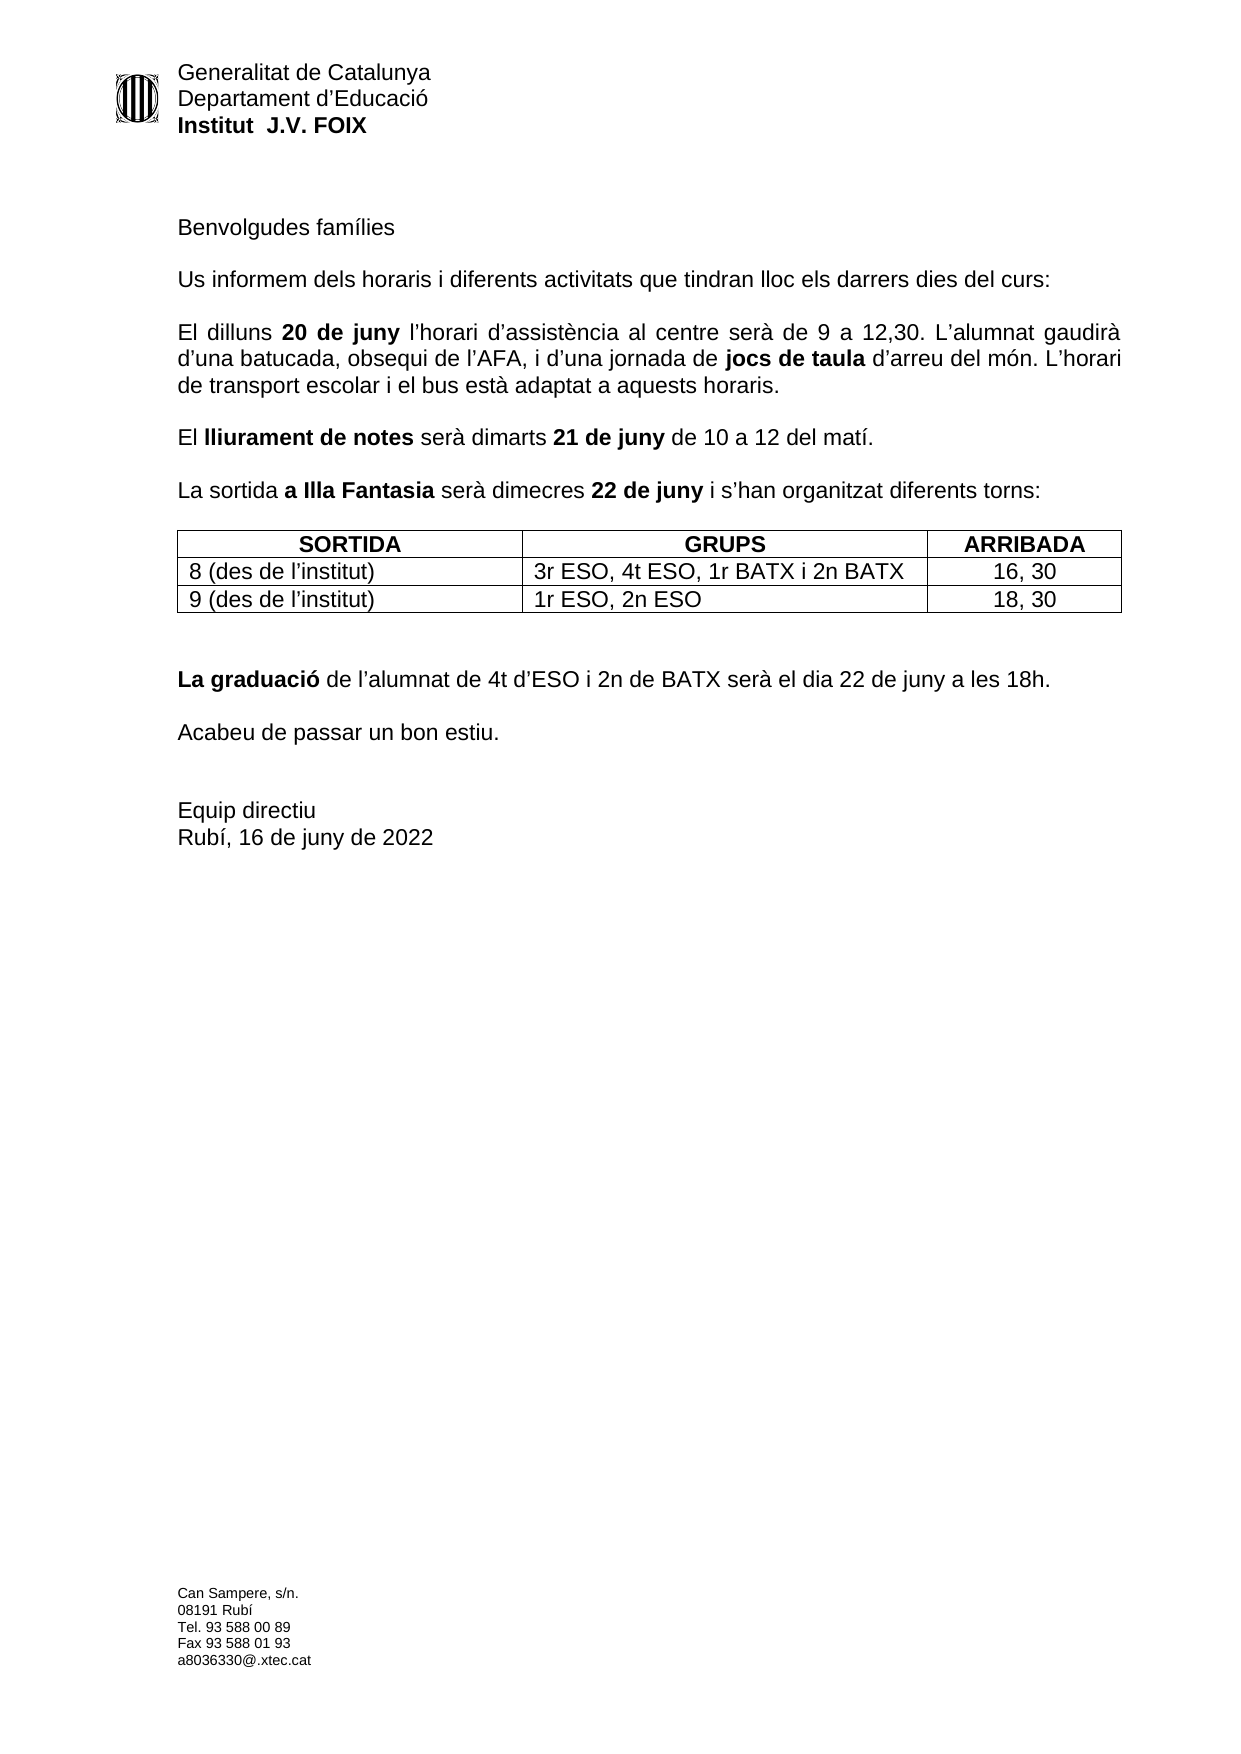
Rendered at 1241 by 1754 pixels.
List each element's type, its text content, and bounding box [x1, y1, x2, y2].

text El dilluns 20 de juny l’horari d’assistència al centre serà de 9 a 12,30. L’alumnat gaudirà d’una batucada, obsequi de l’AFA, i d’una jornada de jocs de taula d’arreu del món. L’horari de transport escolar i el bus està adaptat a aquests horaris. [177, 319, 1122, 398]
table_cell 8 (des de l’institut) [178, 558, 522, 584]
text Acabeu de passar un bon estiu. [177, 718, 1122, 745]
text Benvolgudes famílies [177, 213, 1122, 240]
table_header SORTIDA [178, 531, 522, 557]
text La graduació de l’alumnat de 4t d’ESO i 2n de BATX serà el dia 22 de juny a les 18h. [177, 666, 1122, 692]
text Rubí, 16 de juny de 2022 [177, 824, 1122, 850]
table_cell 18, 30 [928, 586, 1121, 612]
table_header ARRIBADA [928, 531, 1121, 557]
text Equip directiu [177, 797, 1122, 824]
picture [116, 74, 159, 123]
table_cell 16, 30 [928, 558, 1121, 584]
table_header GRUPS [523, 531, 927, 557]
text Us informem dels horaris i diferents activitats que tindran lloc els darrers dies del curs: [177, 266, 1122, 293]
text El lliurament de notes serà dimarts 21 de juny de 10 a 12 del matí. [177, 424, 1122, 451]
text La sortida a Illa Fantasia serà dimecres 22 de juny i s’han organitzat diferents torns: [177, 477, 1122, 503]
table_cell 3r ESO, 4t ESO, 1r BATX i 2n BATX [523, 558, 927, 584]
table_cell 1r ESO, 2n ESO [523, 586, 927, 612]
table_cell 9 (des de l’institut) [178, 586, 522, 612]
